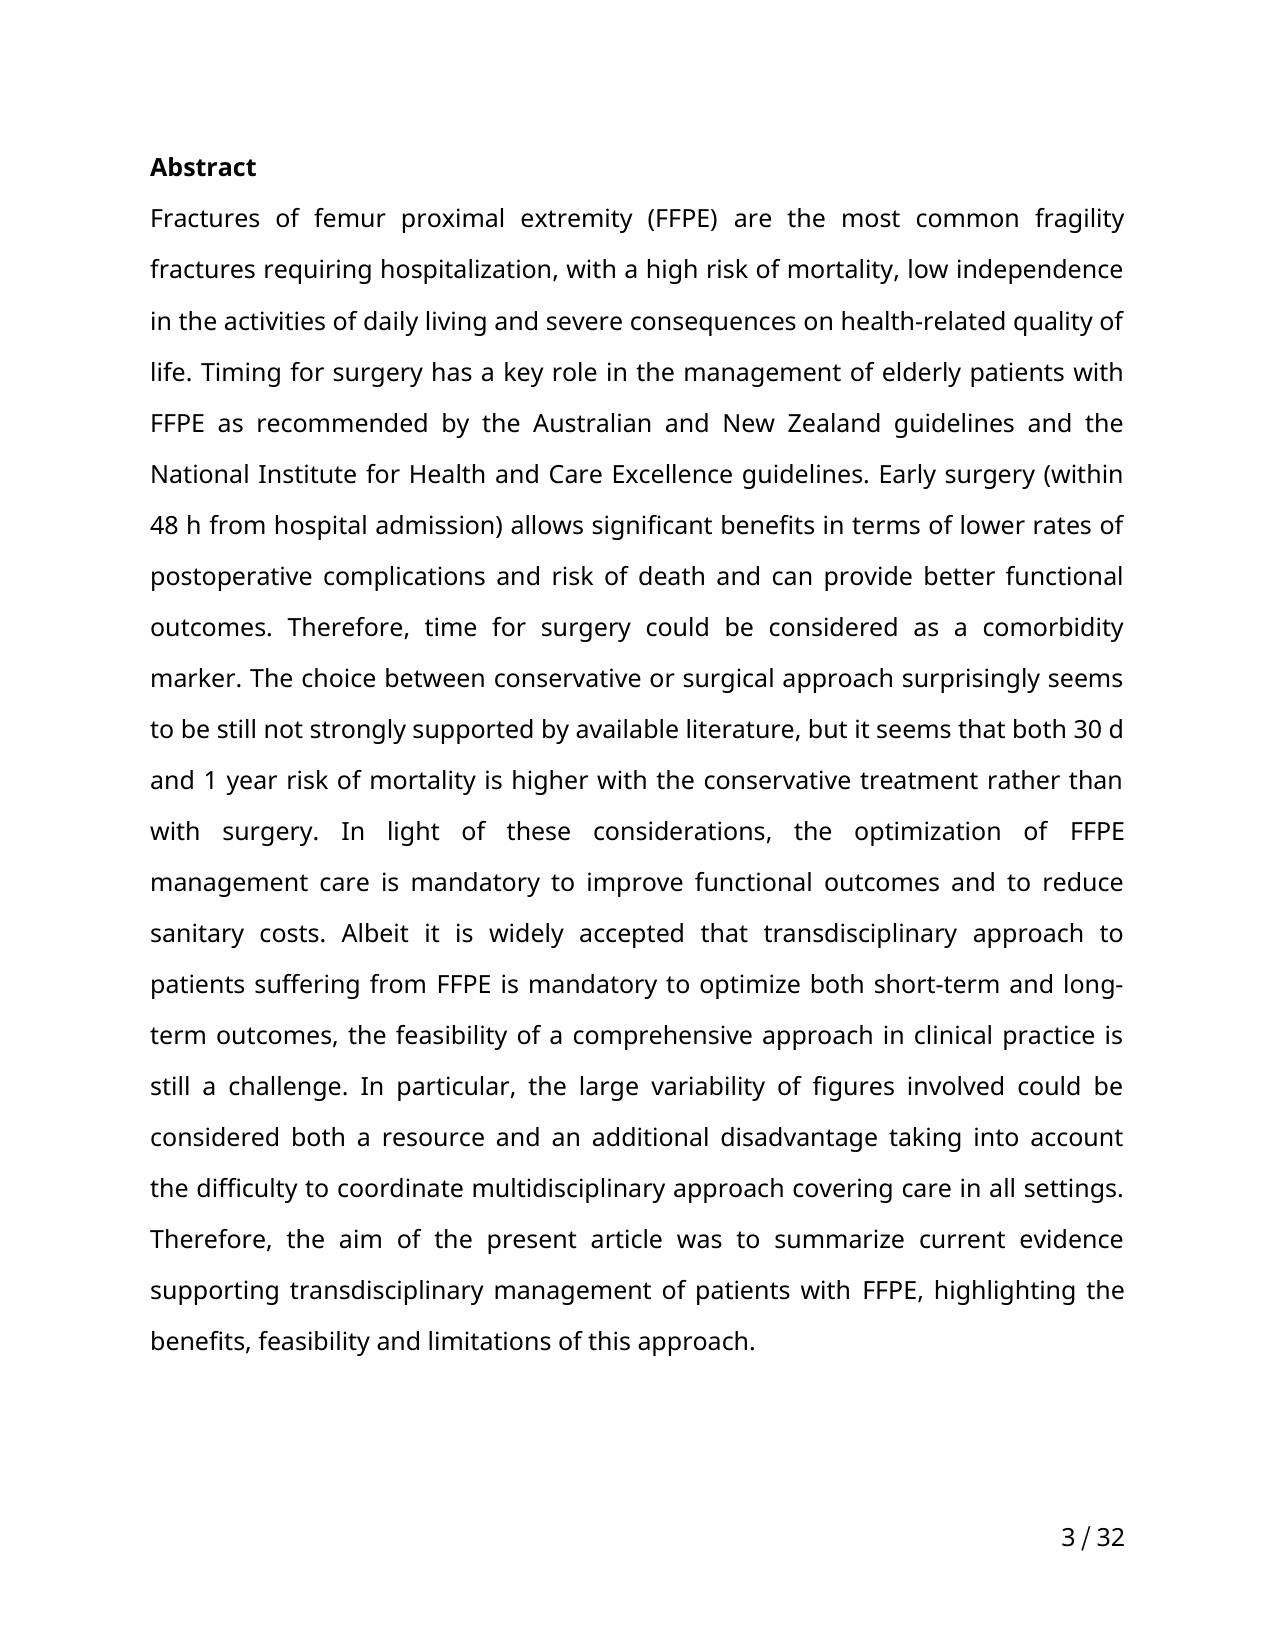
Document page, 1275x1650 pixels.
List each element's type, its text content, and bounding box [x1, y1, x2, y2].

text Abstract [150, 150, 1125, 184]
text Fractures of femur proximal extremity (FFPE) are the most common fragility fractures requiring hospitalization, with a high risk of mortality, low independence in the activities of daily living and severe consequences on health-related quality of life. Timing for surgery has a key role in the management of elderly patients with FFPE as recommended by the Australian and New Zealand guidelines and the National Institute for Health and Care Excellence guidelines. Early surgery (within 48 h from hospital admission) allows significant benefits in terms of lower rates of postoperative complications and risk of death and can provide better functional outcomes. Therefore, time for surgery could be considered as a comorbidity marker. The choice between conservative or surgical approach surprisingly seems to be still not strongly supported by available literature, but it seems that both 30 d and 1 year risk of mortality is higher with the conservative treatment rather than with surgery. In light of these considerations, the optimization of FFPE management care is mandatory to improve functional outcomes and to reduce sanitary costs. Albeit it is widely accepted that transdisciplinary approach to patients suffering from FFPE is mandatory to optimize both short-term and long-term outcomes, the feasibility of a comprehensive approach in clinical practice is still a challenge. In particular, the large variability of figures involved could be considered both a resource and an additional disadvantage taking into account the difficulty to coordinate multidisciplinary approach covering care in all settings. Therefore, the aim of the present article was to summarize current evidence supporting transdisciplinary management of patients with FFPE, highlighting the benefits, feasibility and limitations of this approach. [150, 201, 1125, 1358]
